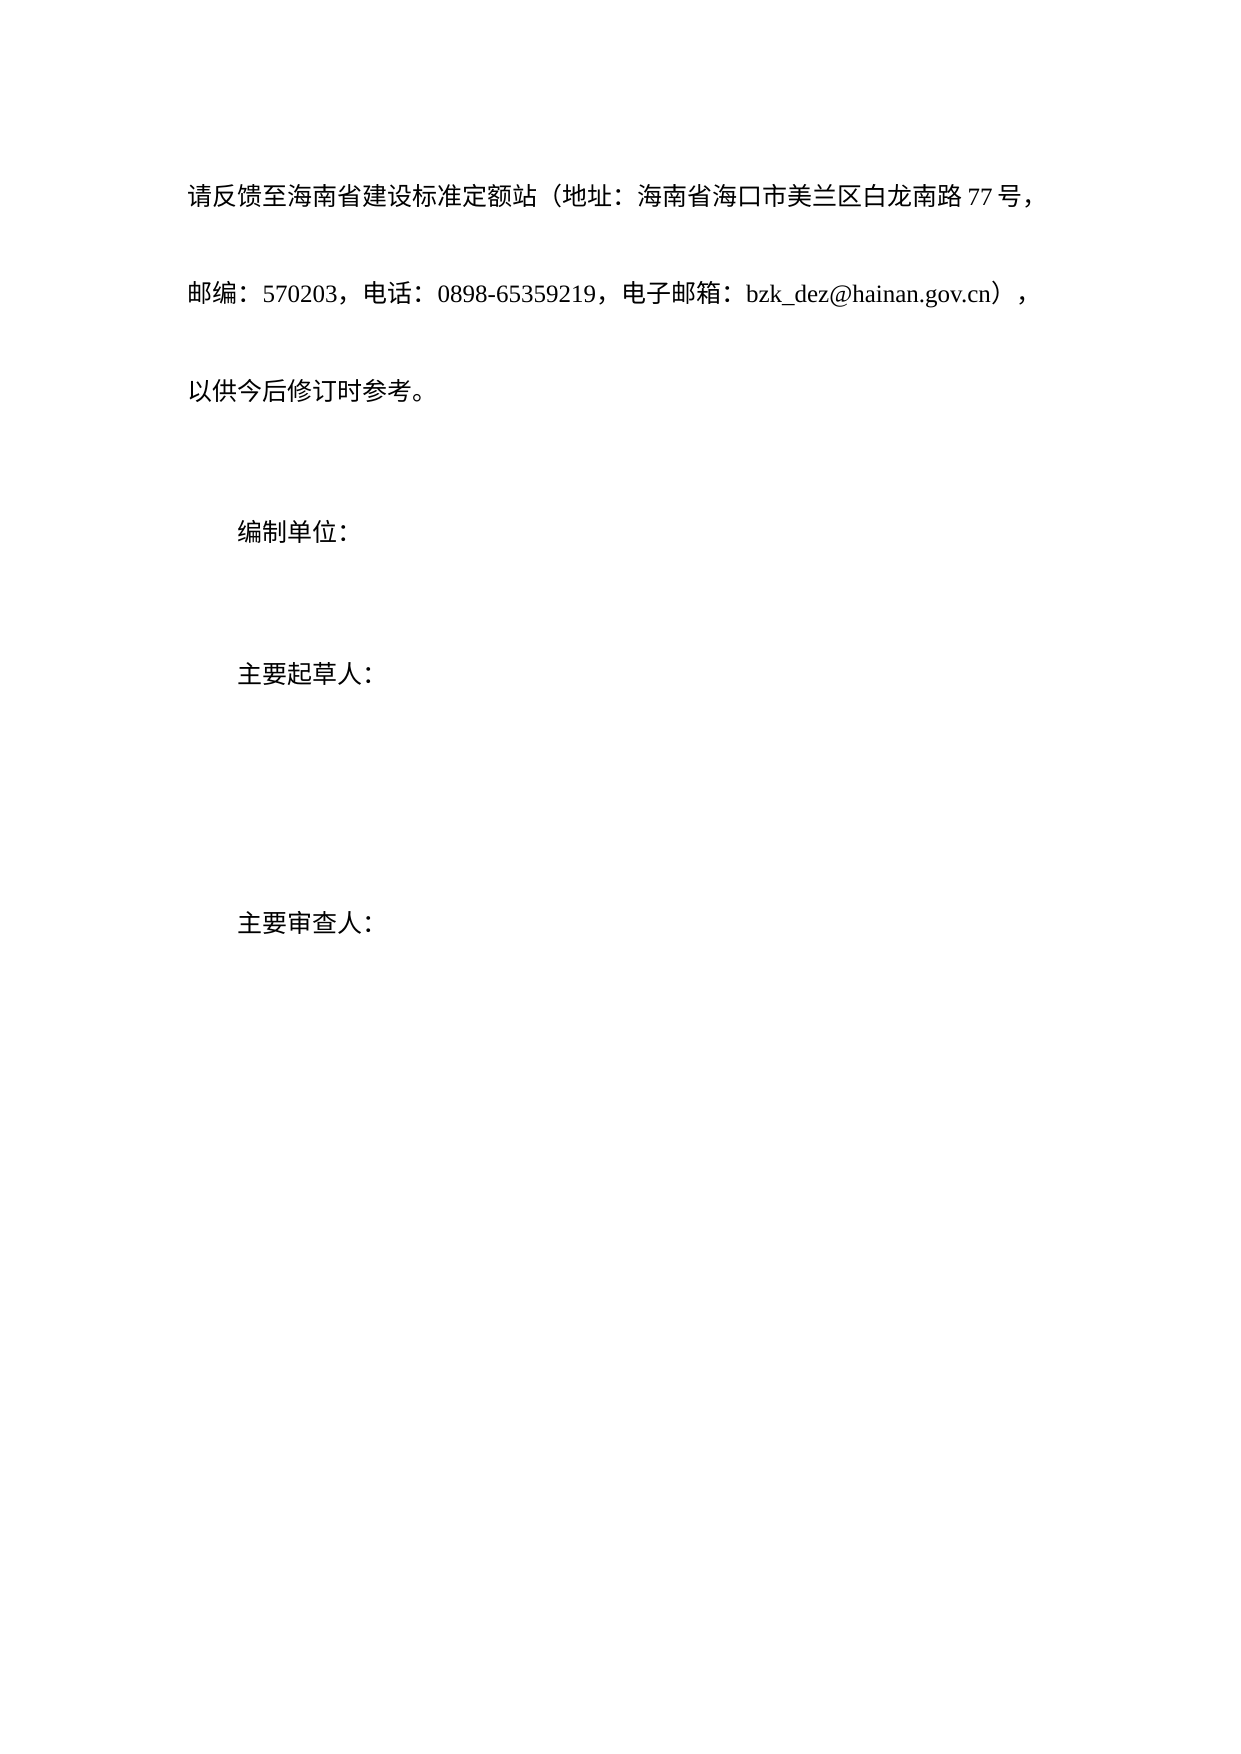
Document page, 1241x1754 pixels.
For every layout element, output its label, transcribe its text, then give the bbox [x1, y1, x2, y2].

text 编制单位： [187, 498, 1053, 563]
text 主要审查人： [187, 889, 1053, 954]
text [187, 162, 1053, 422]
text 主要起草人： [187, 640, 1053, 705]
